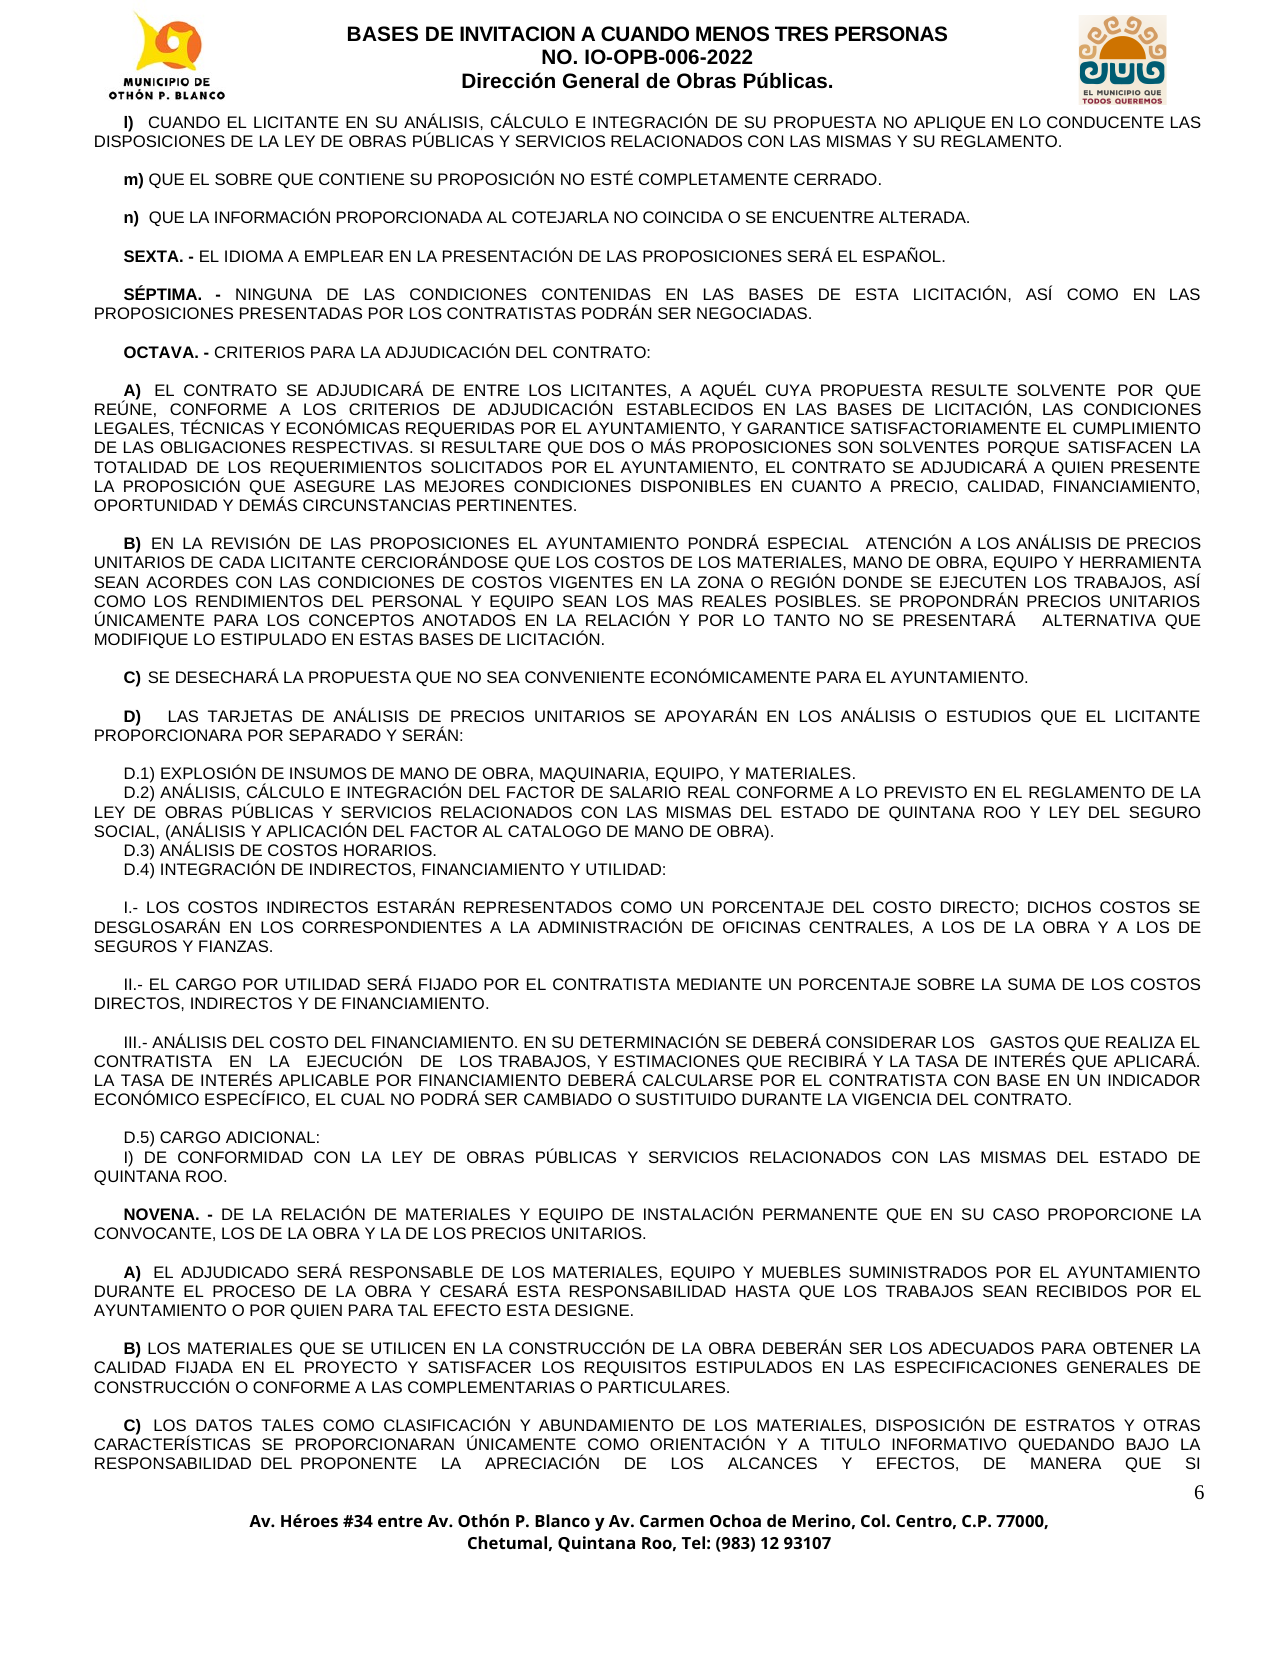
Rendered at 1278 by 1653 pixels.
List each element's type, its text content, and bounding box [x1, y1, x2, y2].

text I) DE CONFORMIDAD CON LA LEY DE OBRAS PÚBLICAS Y SERVICIOS RELACIONADOS CON LAS MISMAS DEL ESTADO DE QUINTANA ROO. [94, 1147, 1201, 1186]
text m) QUE EL SOBRE QUE CONTIENE SU PROPOSICIÓN NO ESTÉ COMPLETAMENTE CERRADO. [94, 170, 1201, 189]
text D.5) CARGO ADICIONAL: [94, 1128, 1201, 1147]
text D.2) ANÁLISIS, CÁLCULO E INTEGRACIÓN DEL FACTOR DE SALARIO REAL CONFORME A LO PREVISTO EN EL REGLAMENTO DE LA LEY DE OBRAS PÚBLICAS Y SERVICIOS RELACIONADOS CON LAS MISMAS DEL ESTADO DE QUINTANA ROO Y LEY DEL SEGURO SOCIAL, (ANÁLISIS Y APLICACIÓN DEL FACTOR AL CATALOGO DE MANO DE OBRA). [94, 783, 1201, 841]
text B) EN LA REVISIÓN DE LAS PROPOSICIONES EL AYUNTAMIENTO PONDRÁ ESPECIAL ATENCIÓN A LOS ANÁLISIS DE PRECIOS UNITARIOS DE CADA LICITANTE CERCIORÁNDOSE QUE LOS COSTOS DE LOS MATERIALES, MANO DE OBRA, EQUIPO Y HERRAMIENTA SEAN ACORDES CON LAS CONDICIONES DE COSTOS VIGENTES EN LA ZONA O REGIÓN DONDE SE EJECUTEN LOS TRABAJOS, ASÍ COMO LOS RENDIMIENTOS DEL PERSONAL Y EQUIPO SEAN LOS MAS REALES POSIBLES. SE PROPONDRÁN PRECIOS UNITARIOS ÚNICAMENTE PARA LOS CONCEPTOS ANOTADOS EN LA RELACIÓN Y POR LO TANTO NO SE PRESENTARÁ ALTERNATIVA QUE MODIFIQUE LO ESTIPULADO EN ESTAS BASES DE LICITACIÓN. [94, 534, 1201, 649]
text n) QUE LA INFORMACIÓN PROPORCIONADA AL COTEJARLA NO COINCIDA O SE ENCUENTRE ALTERADA. [94, 208, 1201, 227]
text l) CUANDO EL LICITANTE EN SU ANÁLISIS, CÁLCULO E INTEGRACIÓN DE SU PROPUESTA NO APLIQUE EN LO CONDUCENTE LAS DISPOSICIONES DE LA LEY DE OBRAS PÚBLICAS Y SERVICIOS RELACIONADOS CON LAS MISMAS Y SU REGLAMENTO. [94, 112, 1201, 151]
text I.- LOS COSTOS INDIRECTOS ESTARÁN REPRESENTADOS COMO UN PORCENTAJE DEL COSTO DIRECTO; DICHOS COSTOS SE DESGLOSARÁN EN LOS CORRESPONDIENTES A LA ADMINISTRACIÓN DE OFICINAS CENTRALES, A LOS DE LA OBRA Y A LOS DE SEGUROS Y FIANZAS. [94, 898, 1201, 956]
text NOVENA. - DE LA RELACIÓN DE MATERIALES Y EQUIPO DE INSTALACIÓN PERMANENTE QUE EN SU CASO PROPORCIONE LA CONVOCANTE, LOS DE LA OBRA Y LA DE LOS PRECIOS UNITARIOS. [94, 1205, 1201, 1243]
text A) EL CONTRATO SE ADJUDICARÁ DE ENTRE LOS LICITANTES, A AQUÉL CUYA PROPUESTA RESULTE SOLVENTE POR QUE REÚNE, CONFORME A LOS CRITERIOS DE ADJUDICACIÓN ESTABLECIDOS EN LAS BASES DE LICITACIÓN, LAS CONDICIONES LEGALES, TÉCNICAS Y ECONÓMICAS REQUERIDAS POR EL AYUNTAMIENTO, Y GARANTICE SATISFACTORIAMENTE EL CUMPLIMIENTO DE LAS OBLIGACIONES RESPECTIVAS. SI RESULTARE QUE DOS O MÁS PROPOSICIONES SON SOLVENTES PORQUE SATISFACEN LA TOTALIDAD DE LOS REQUERIMIENTOS SOLICITADOS POR EL AYUNTAMIENTO, EL CONTRATO SE ADJUDICARÁ A QUIEN PRESENTE LA PROPOSICIÓN QUE ASEGURE LAS MEJORES CONDICIONES DISPONIBLES EN CUANTO A PRECIO, CALIDAD, FINANCIAMIENTO, OPORTUNIDAD Y DEMÁS CIRCUNSTANCIAS PERTINENTES. [94, 381, 1201, 515]
picture [104, 0, 237, 112]
text D.1) EXPLOSIÓN DE INSUMOS DE MANO DE OBRA, MAQUINARIA, EQUIPO, Y MATERIALES. [94, 764, 1201, 783]
text D.3) ANÁLISIS DE COSTOS HORARIOS. [94, 841, 1201, 860]
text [94, 1416, 1201, 1473]
text SEXTA. - EL IDIOMA A EMPLEAR EN LA PRESENTACIÓN DE LAS PROPOSICIONES SERÁ EL ESPAÑOL. [94, 247, 1201, 266]
text A) EL ADJUDICADO SERÁ RESPONSABLE DE LOS MATERIALES, EQUIPO Y MUEBLES SUMINISTRADOS POR EL AYUNTAMIENTO DURANTE EL PROCESO DE LA OBRA Y CESARÁ ESTA RESPONSABILIDAD HASTA QUE LOS TRABAJOS SEAN RECIBIDOS POR EL AYUNTAMIENTO O POR QUIEN PARA TAL EFECTO ESTA DESIGNE. [94, 1262, 1201, 1320]
picture [1078, 15, 1167, 105]
text D) LAS TARJETAS DE ANÁLISIS DE PRECIOS UNITARIOS SE APOYARÁN EN LOS ANÁLISIS O ESTUDIOS QUE EL LICITANTE PROPORCIONARA POR SEPARADO Y SERÁN: [94, 707, 1201, 745]
text III.- ANÁLISIS DEL COSTO DEL FINANCIAMIENTO. EN SU DETERMINACIÓN SE DEBERÁ CONSIDERAR LOS GASTOS QUE REALIZA EL CONTRATISTA EN LA EJECUCIÓN DE LOS TRABAJOS, Y ESTIMACIONES QUE RECIBIRÁ Y LA TASA DE INTERÉS QUE APLICARÁ. LA TASA DE INTERÉS APLICABLE POR FINANCIAMIENTO DEBERÁ CALCULARSE POR EL CONTRATISTA CON BASE EN UN INDICADOR ECONÓMICO ESPECÍFICO, EL CUAL NO PODRÁ SER CAMBIADO O SUSTITUIDO DURANTE LA VIGENCIA DEL CONTRATO. [94, 1032, 1201, 1109]
text SÉPTIMA. - NINGUNA DE LAS CONDICIONES CONTENIDAS EN LAS BASES DE ESTA LICITACIÓN, ASÍ COMO EN LAS PROPOSICIONES PRESENTADAS POR LOS CONTRATISTAS PODRÁN SER NEGOCIADAS. [94, 285, 1201, 323]
text II.- EL CARGO POR UTILIDAD SERÁ FIJADO POR EL CONTRATISTA MEDIANTE UN PORCENTAJE SOBRE LA SUMA DE LOS COSTOS DIRECTOS, INDIRECTOS Y DE FINANCIAMIENTO. [94, 975, 1201, 1013]
text B) LOS MATERIALES QUE SE UTILICEN EN LA CONSTRUCCIÓN DE LA OBRA DEBERÁN SER LOS ADECUADOS PARA OBTENER LA CALIDAD FIJADA EN EL PROYECTO Y SATISFACER LOS REQUISITOS ESTIPULADOS EN LAS ESPECIFICACIONES GENERALES DE CONSTRUCCIÓN O CONFORME A LAS COMPLEMENTARIAS O PARTICULARES. [94, 1339, 1201, 1397]
text C) SE DESECHARÁ LA PROPUESTA QUE NO SEA CONVENIENTE ECONÓMICAMENTE PARA EL AYUNTAMIENTO. [94, 668, 1201, 687]
text D.4) INTEGRACIÓN DE INDIRECTOS, FINANCIAMIENTO Y UTILIDAD: [94, 860, 1201, 879]
text OCTAVA. - CRITERIOS PARA LA ADJUDICACIÓN DEL CONTRATO: [94, 342, 1201, 362]
